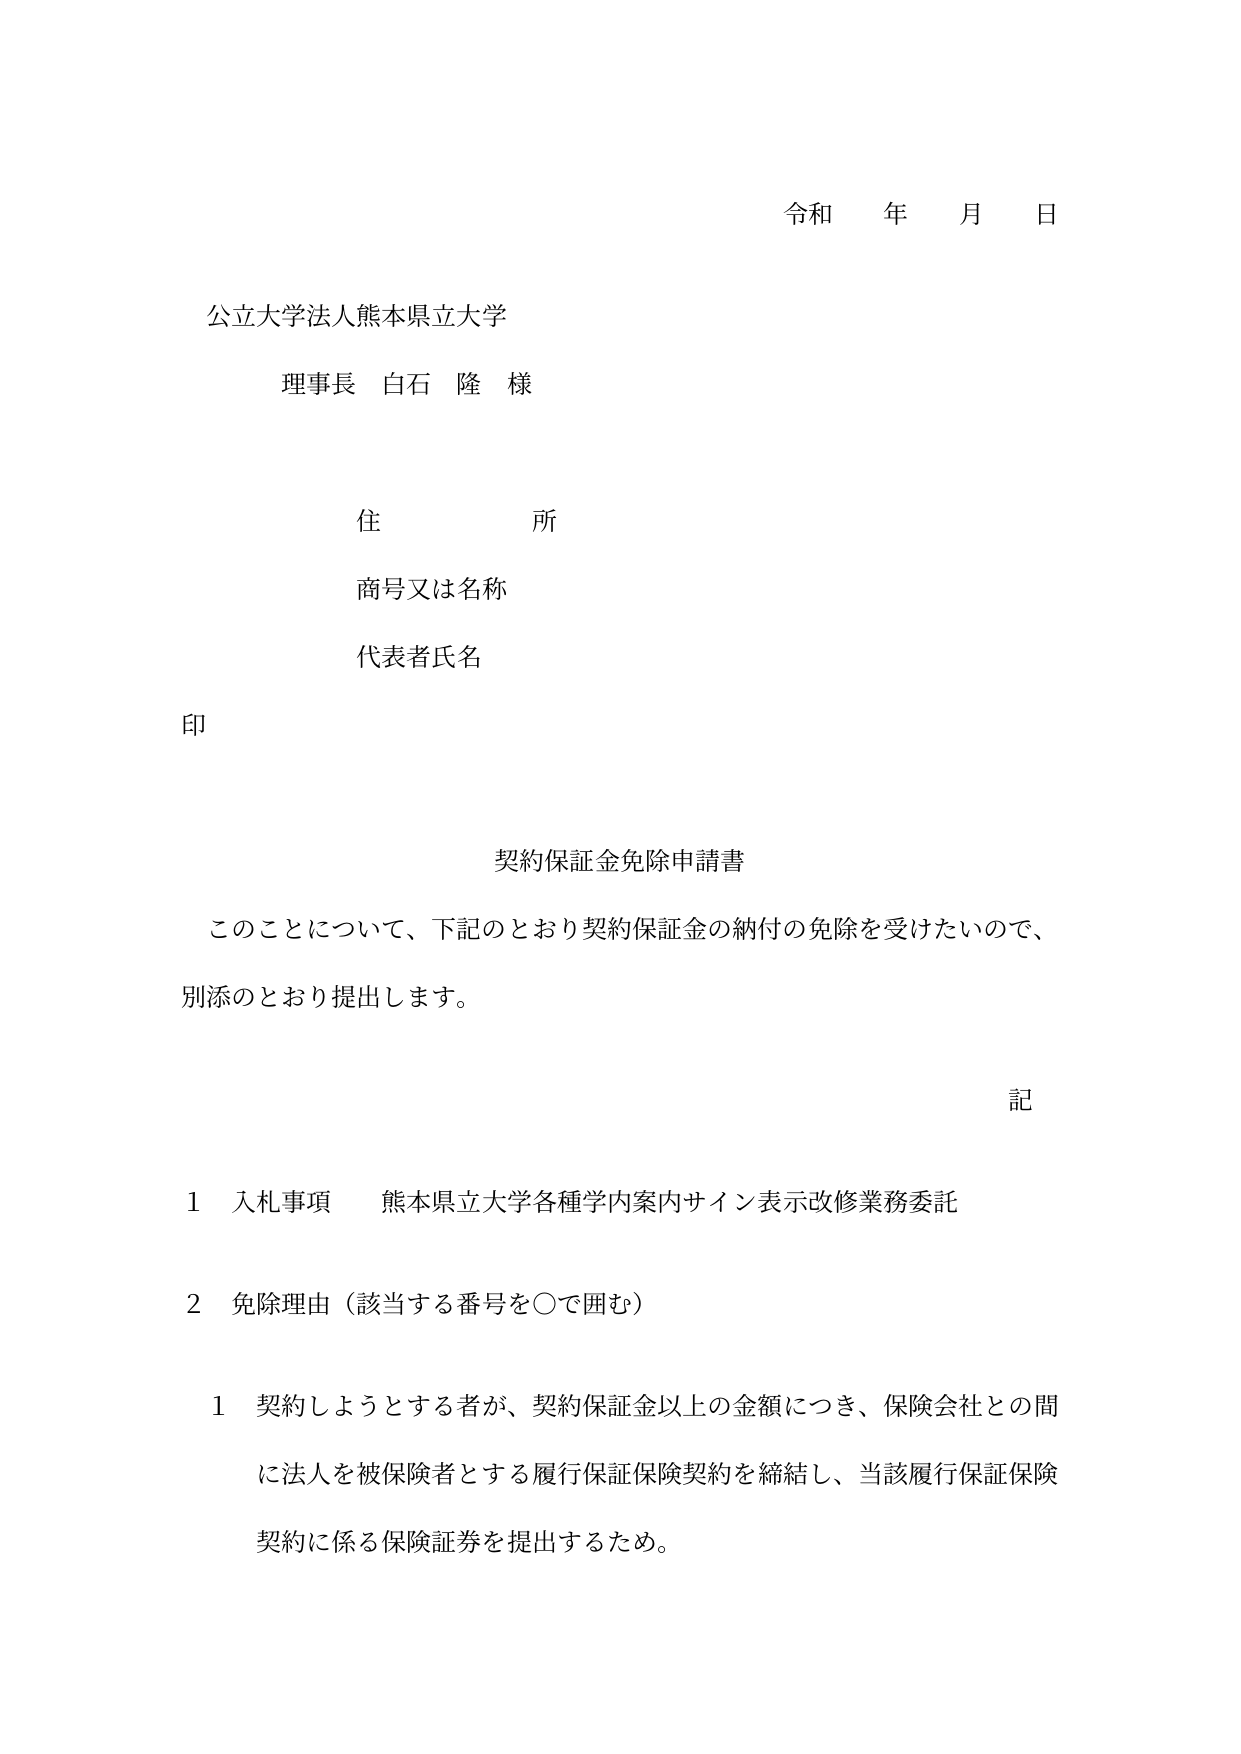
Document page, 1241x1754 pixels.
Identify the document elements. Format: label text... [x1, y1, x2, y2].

text 令和 年 月 日 [181, 179, 1059, 247]
text １ 入札事項 熊本県立大学各種学内案内サイン表示改修業務委託 [181, 1166, 1059, 1234]
text 住 所 [181, 485, 1059, 553]
text ２ 免除理由（該当する番号を○で囲む） [181, 1269, 1059, 1337]
text 代表者氏名 印 [181, 621, 1059, 758]
text 公立大学法人熊本県立大学 [181, 281, 1059, 349]
text 理事長 白石 隆 様 [181, 349, 1059, 417]
text このことについて、下記のとおり契約保証金の納付の免除を受けたいので、別添のとおり提出します。 [181, 894, 1059, 1030]
text 記 [181, 1064, 1059, 1132]
text １ 契約しようとする者が、契約保証金以上の金額につき、保険会社との間に法人を被保険者とする履行保証保険契約を締結し、当該履行保証保険契約に係る保険証券を提出するため。 [181, 1371, 1059, 1575]
text 契約保証金免除申請書 [181, 826, 1059, 894]
text 商号又は名称 [181, 553, 1059, 621]
